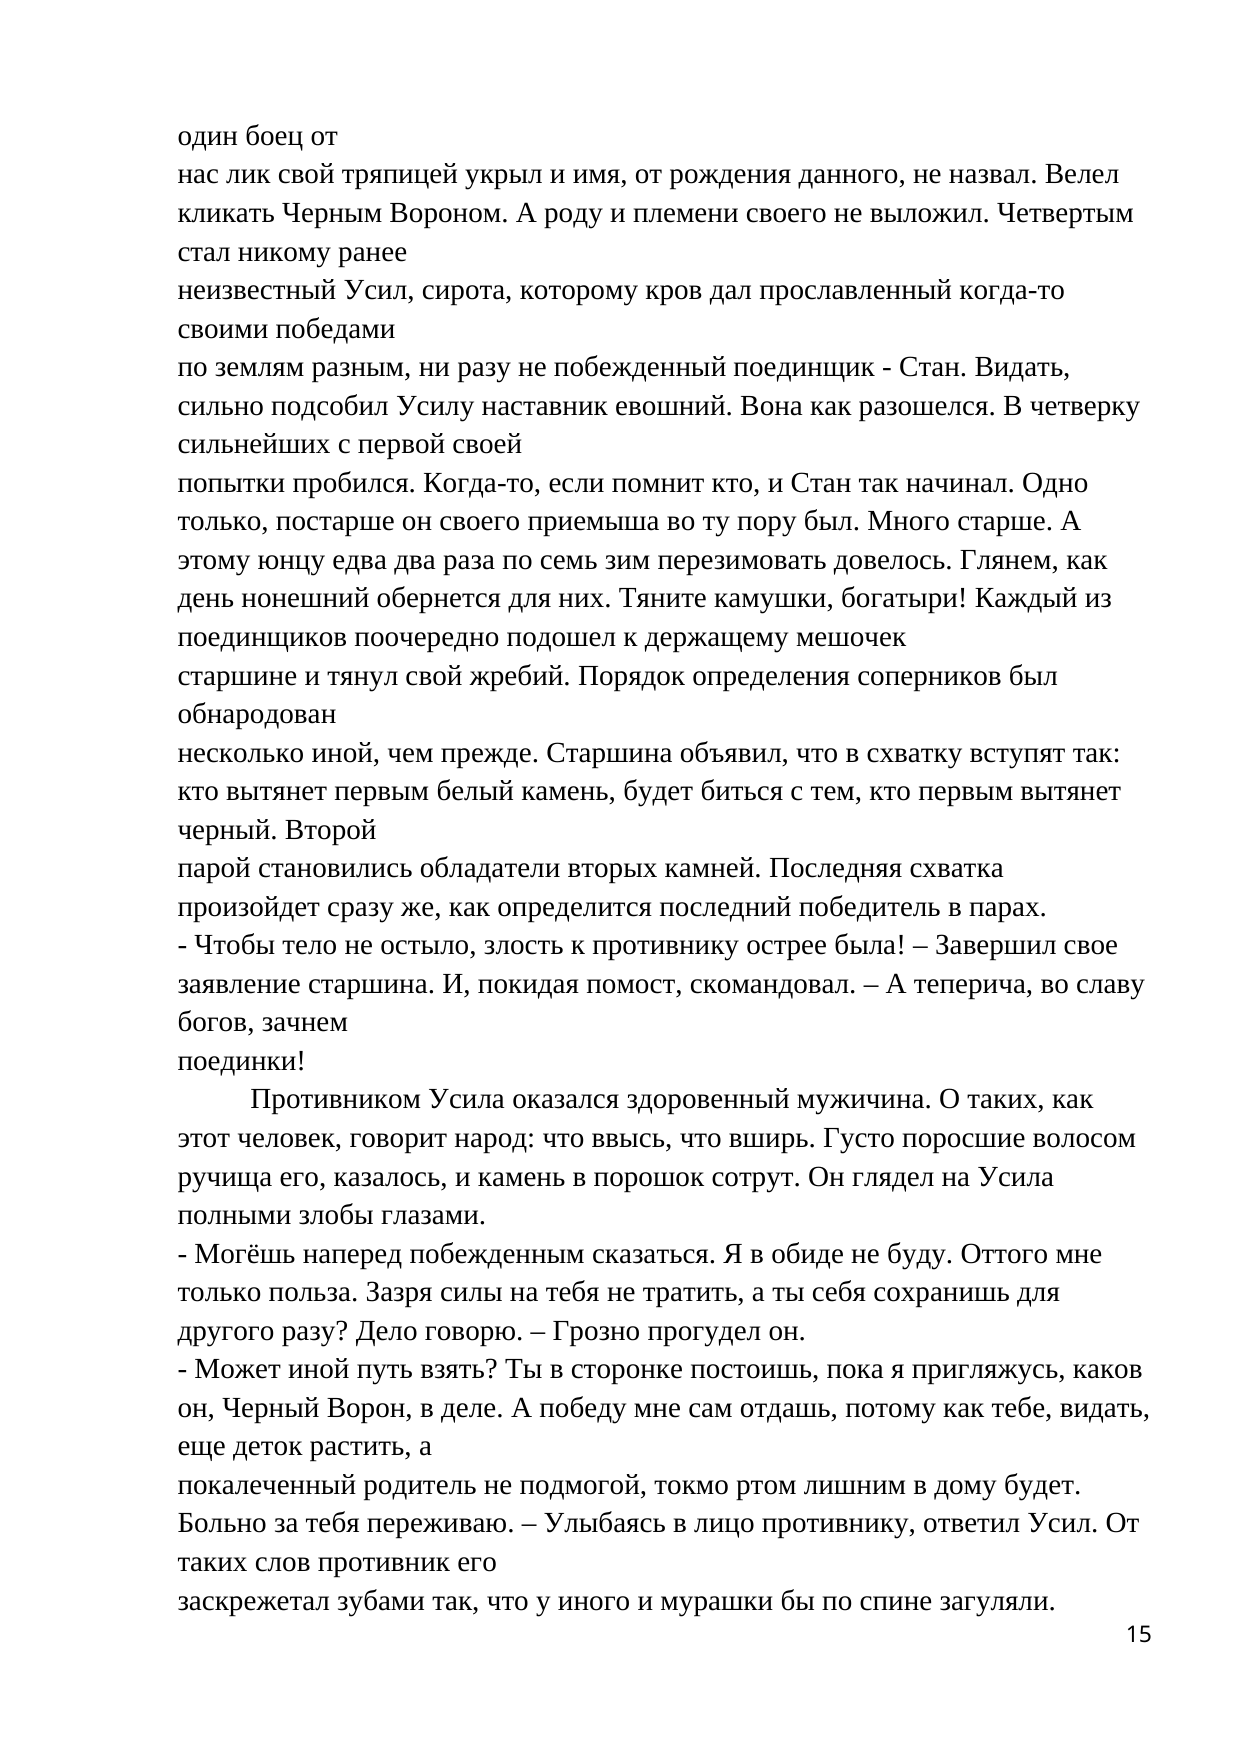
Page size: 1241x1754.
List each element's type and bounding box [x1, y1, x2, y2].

text [177, 118, 1152, 1616]
